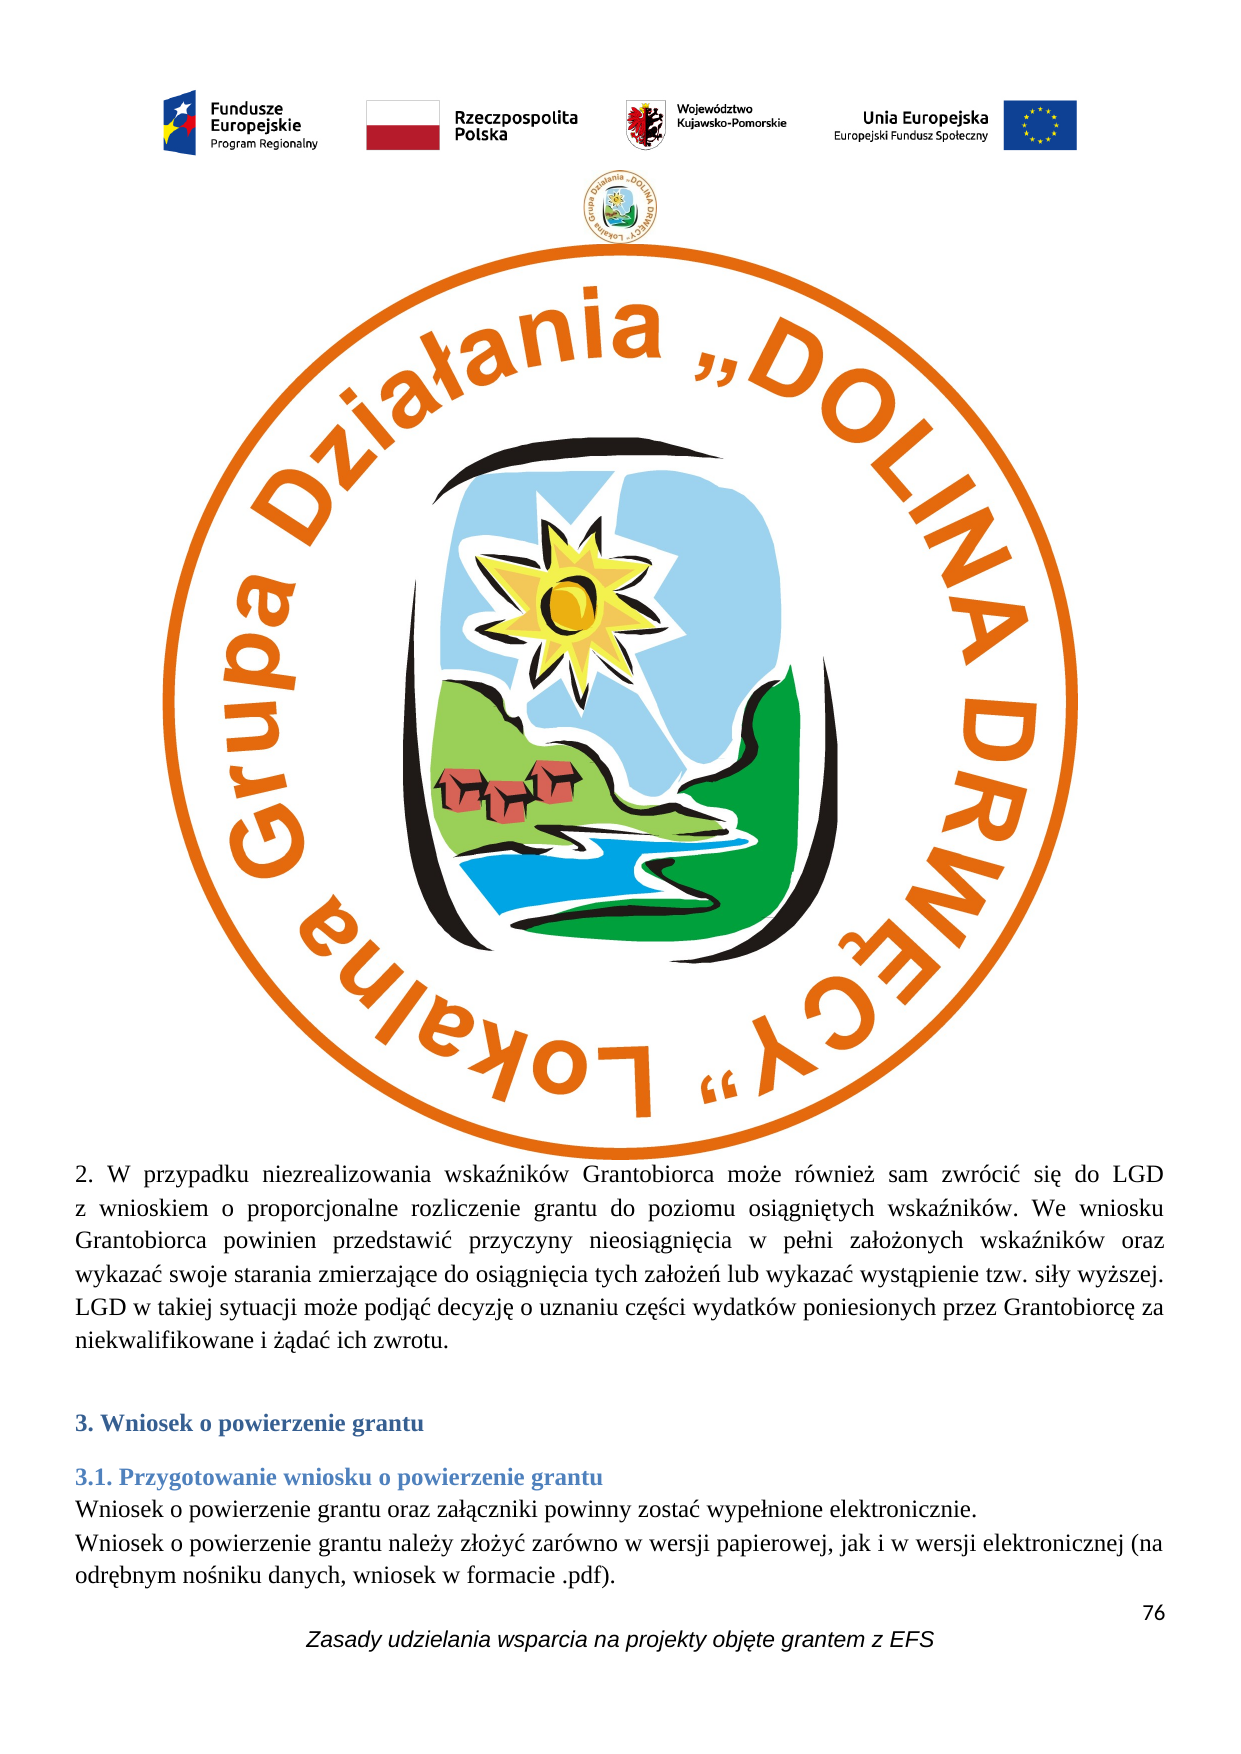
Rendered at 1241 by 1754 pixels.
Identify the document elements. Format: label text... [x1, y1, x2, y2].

subtitle 3. Wniosek o powierzenie grantu [75, 1408, 1165, 1436]
picture [147, 73, 1093, 1160]
subtitle 3.1. Przygotowanie wniosku o powierzenie grantu [75, 1462, 1165, 1490]
text 2. W przypadku niezrealizowania wskaźników Grantobiorca może również sam zwrócić się do LGD z wnioskiem o proporcjonalne rozliczenie grantu do poziomu osiągniętych wskaźników. We wniosku Grantobiorca powinien przedstawić przyczyny nieosiągnięcia w pełni założonych wskaźników oraz wykazać swoje starania zmierzające do osiągnięcia tych założeń lub wykazać wystąpienie tzw. siły wyższej. LGD w takiej sytuacji może podjąć decyzję o uznaniu części wydatków poniesionych przez Grantobiorcę za niekwalifikowane i żądać ich zwrotu. [75, 1159, 1165, 1353]
text Wniosek o powierzenie grantu oraz załączniki powinny zostać wypełnione elektronicznie. [75, 1494, 1165, 1523]
text Wniosek o powierzenie grantu należy złożyć zarówno w wersji papierowej, jak i w wersji elektronicznej (na odrębnym nośniku danych, wniosek w formacie .pdf). [75, 1528, 1165, 1589]
